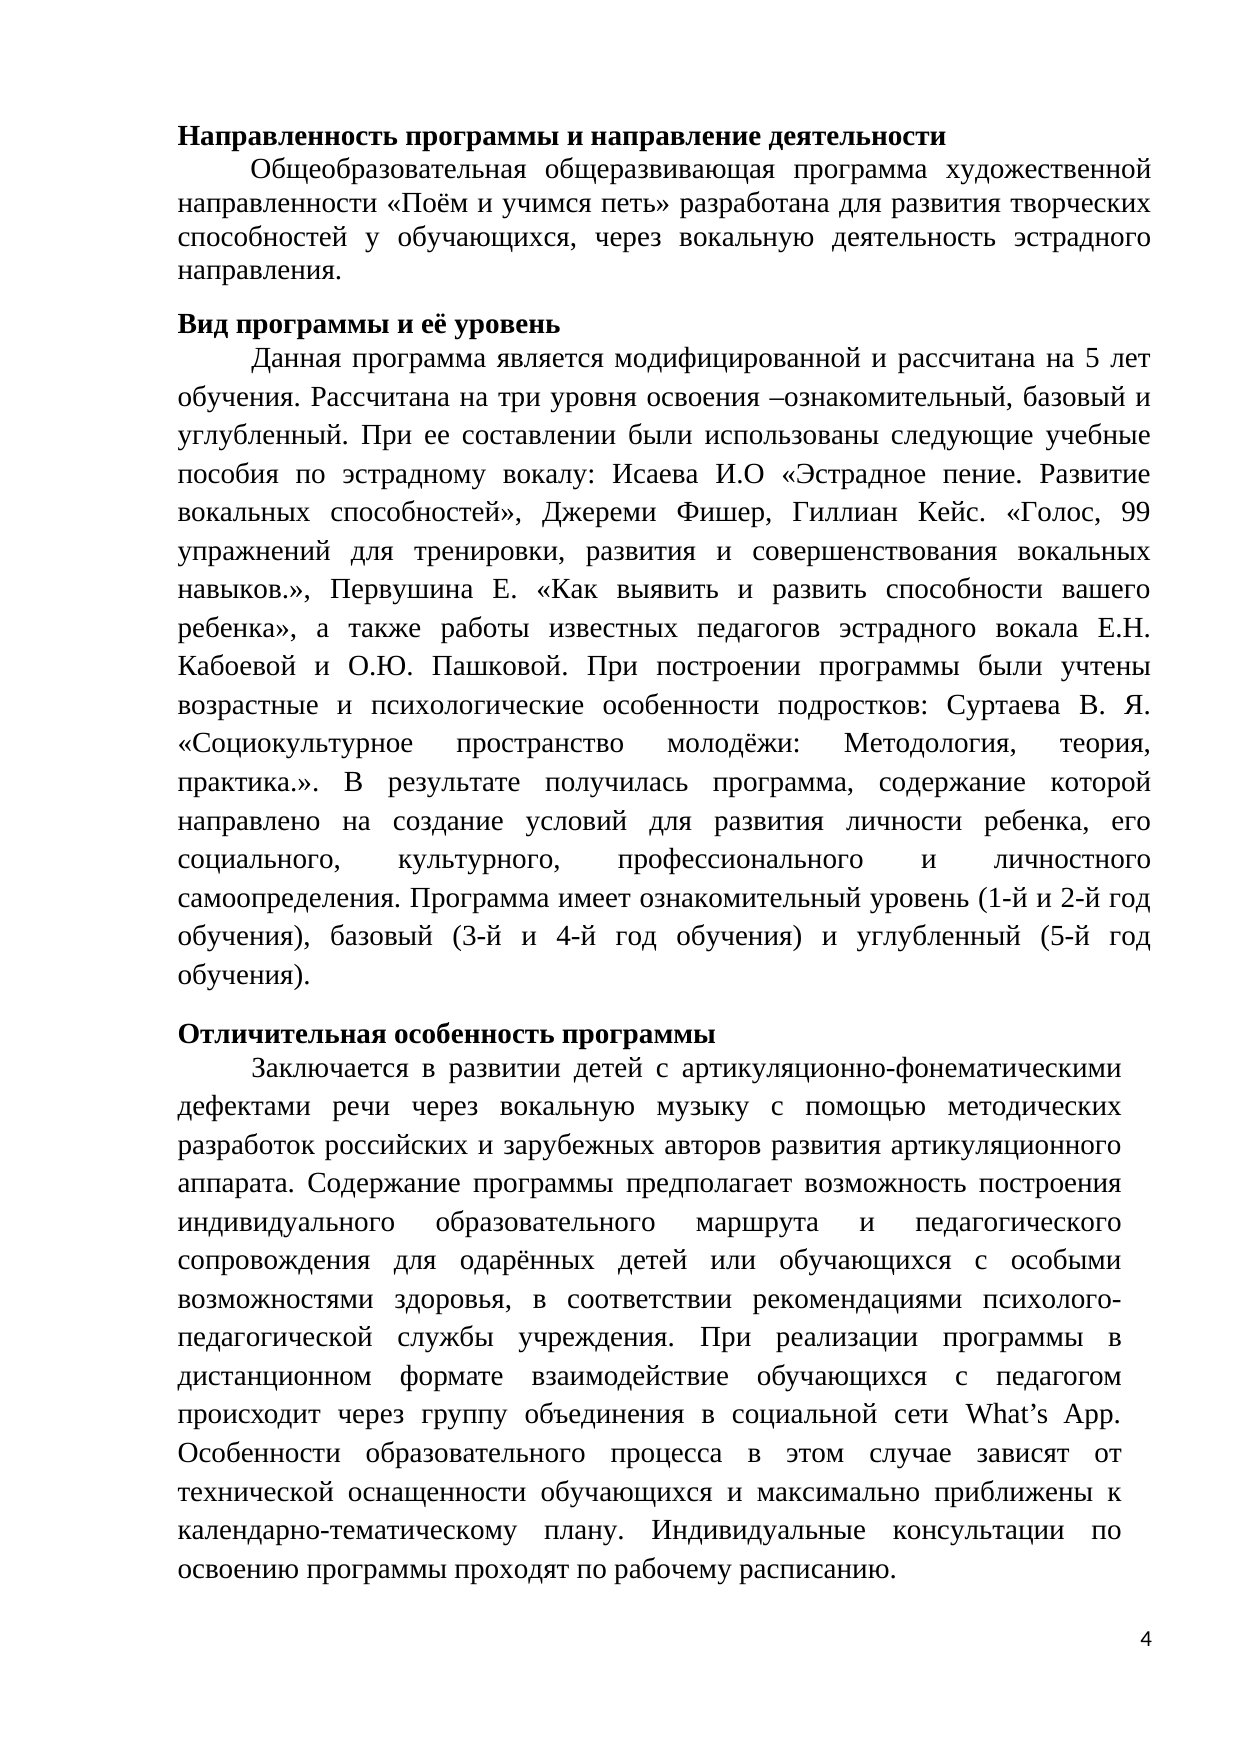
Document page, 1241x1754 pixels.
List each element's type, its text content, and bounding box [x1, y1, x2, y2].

text Общеобразовательная общеразвивающая программа художественной направленности «Поём и учимся петь» разработана для развития творческих способностей у обучающихся, через вокальную деятельность эстрадного направления. [177, 152, 1152, 286]
list Направленность программы и направление деятельности [177, 118, 1152, 152]
text Отличительная особенность программы [177, 1016, 1152, 1050]
text Заключается в развитии детей с артикуляционно-фонематическими дефектами речи через вокальную музыку с помощью методических разработок российских и зарубежных авторов развития артикуляционного аппарата. Содержание программы предполагает возможность построения индивидуального образовательного маршрута и педагогического сопровождения для одарённых детей или обучающихся с особыми возможностями здоровья, в соответствии рекомендациями психолого-педагогической службы учреждения. При реализации программы в дистанционном формате взаимодействие обучающихся с педагогом происходит через группу объединения в социальной сети What’s App. Особенности образовательного процесса в этом случае зависят от технической оснащенности обучающихся и максимально приближены к календарно-тематическому плану. Индивидуальные консультации по освоению программы проходят по рабочему расписанию. [177, 1050, 1122, 1584]
text Данная программа является модифицированной и рассчитана на 5 лет обучения. Рассчитана на три уровня освоения –ознакомительный, базовый и углубленный. При ее составлении были использованы следующие учебные пособия по эстрадному вокалу: Исаева И.О «Эстрадное пение. Развитие вокальных способностей», Джереми Фишер, Гиллиан Кейс. «Голос, 99 упражнений для тренировки, развития и совершенствования вокальных навыков.», Первушина Е. «Как выявить и развить способности вашего ребенка», а также работы известных педагогов эстрадного вокала Е.Н. Кабоевой и О.Ю. Пашковой. При построении программы были учтены возрастные и психологические особенности подростков: Суртаева В. Я. «Социокультурное пространство молодёжи: Методология, теория, практика.». В результате получилась программа, содержание которой направлено на создание условий для развития личности ребенка, его социального, культурного, профессионального и личностного самоопределения. Программа имеет ознакомительный уровень (1-й и 2-й год обучения), базовый (3-й и 4-й год обучения) и углубленный (5-й год обучения). [177, 340, 1152, 990]
text Вид программы и её уровень [177, 307, 1152, 340]
